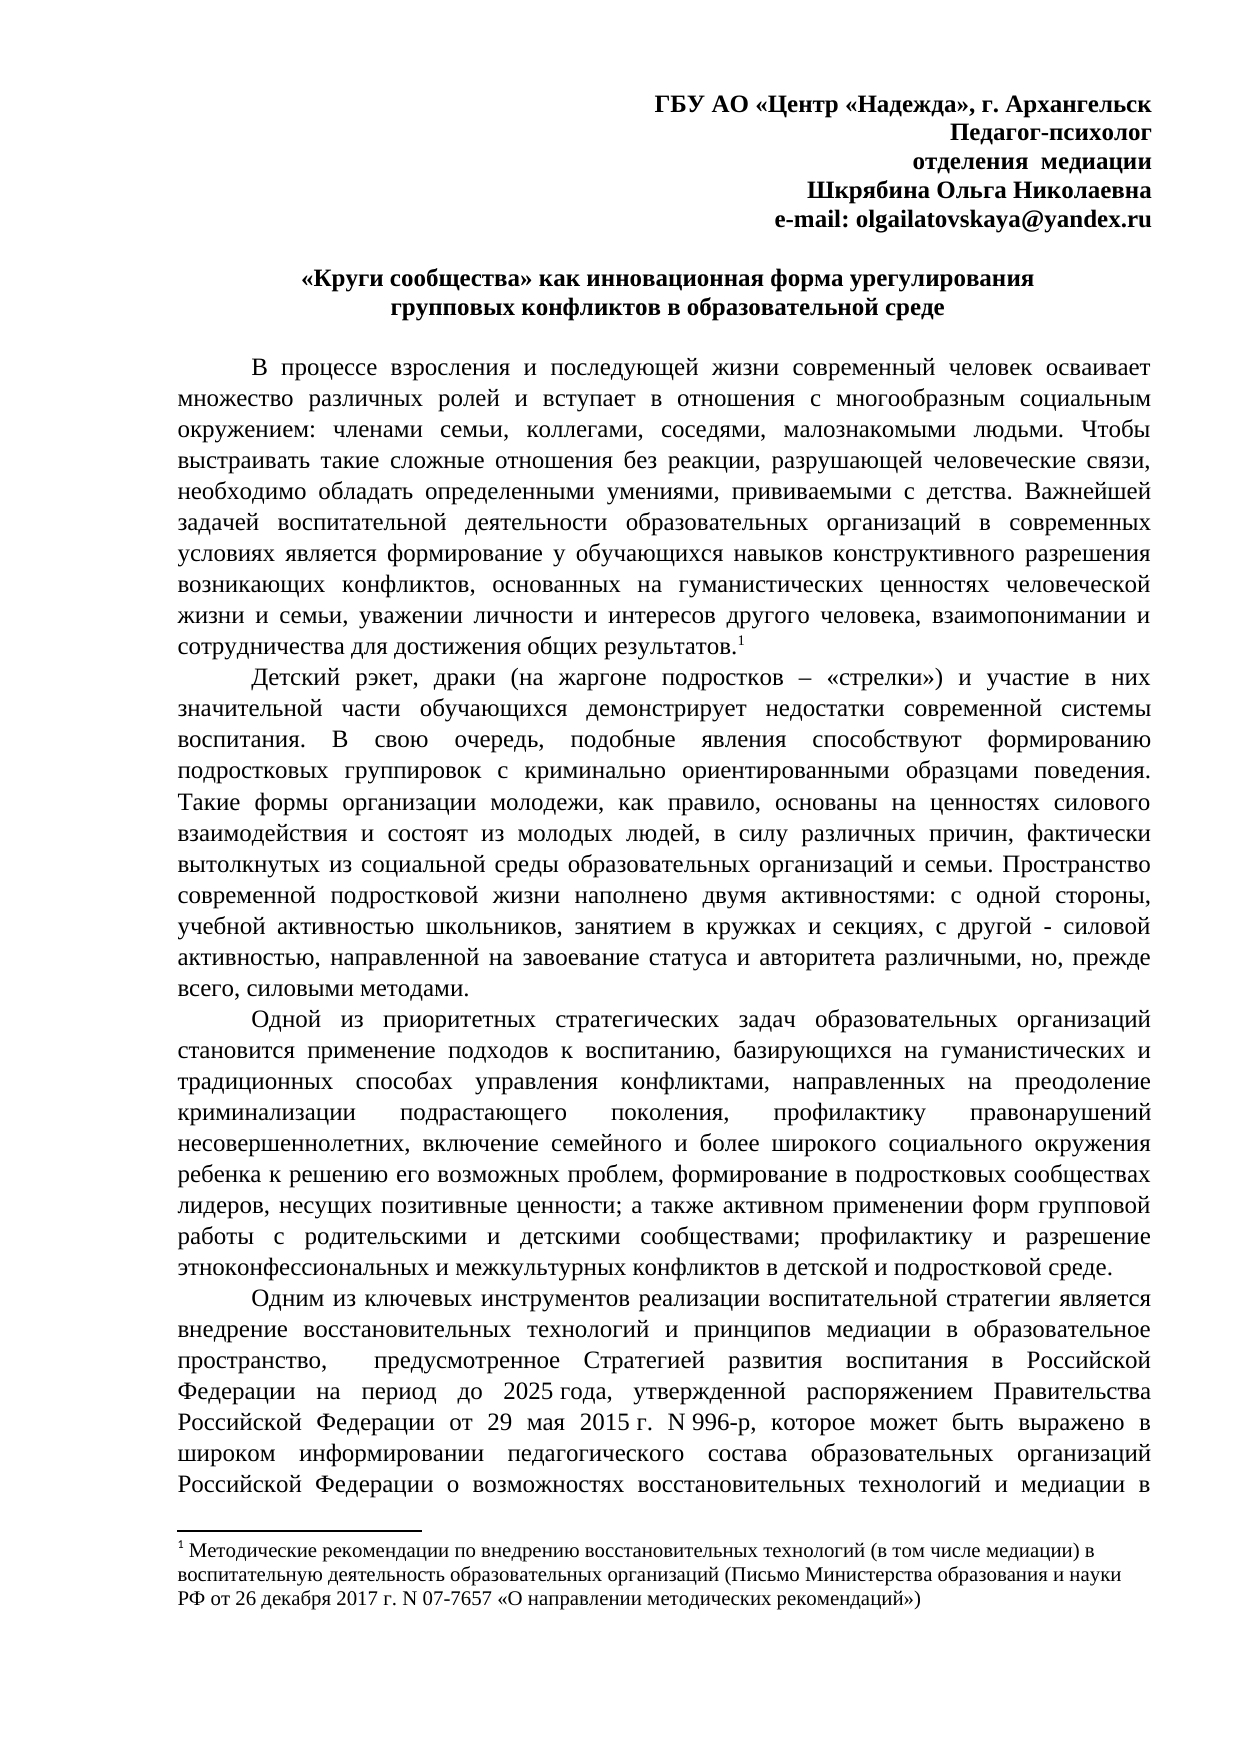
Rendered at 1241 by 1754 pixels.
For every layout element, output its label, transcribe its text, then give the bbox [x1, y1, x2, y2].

text В процессе взросления и последующей жизни современный человек осваивает множество различных ролей и вступает в отношения с многообразным социальным окружением: членами семьи, коллегами, соседями, малознакомыми людьми. Чтобы выстраивать такие сложные отношения без реакции, разрушающей человеческие связи, необходимо обладать определенными умениями, прививаемыми с детства. Важнейшей задачей воспитательной деятельности образовательных организаций в современных условиях является формирование у обучающихся навыков конструктивного разрешения возникающих конфликтов, основанных на гуманистических ценностях человеческой жизни и семьи, уважении личности и интересов другого человека, взаимопонимании и сотрудничества для достижения общих результатов. [177, 352, 1152, 660]
text ГБУ АО «Центр «Надежда», г. Архангельск [177, 89, 1152, 117]
text Педагог-психолог [177, 117, 1152, 146]
text групповых конфликтов в образовательной среде [177, 292, 1152, 321]
text e-mail: olgailatovskaya@yandex.ru [177, 204, 1152, 232]
text «Круги сообщества» как инновационная форма урегулирования [177, 263, 1152, 292]
text Детский рэкет, драки (на жаргоне подростков – «стрелки») и участие в них значительной части обучающихся демонстрирует недостатки современной системы воспитания. В свою очередь, подобные явления способствуют формированию подростковых группировок с криминально ориентированными образцами поведения. Такие формы организации молодежи, как правило, основаны на ценностях силового взаимодействия и состоят из молодых людей, в силу различных причин, фактически вытолкнутых из социальной среды образовательных организаций и семьи. Пространство современной подростковой жизни наполнено двумя активностями: с одной стороны, учебной активностью школьников, занятием в кружках и секциях, с другой - силовой активностью, направленной на завоевание статуса и авторитета различными, но, прежде всего, силовыми методами. [177, 662, 1152, 1002]
text Шкрябина Ольга Николаевна [177, 175, 1152, 204]
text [177, 1283, 1152, 1498]
text Одной из приоритетных стратегических задач образовательных организаций становится применение подходов к воспитанию, базирующихся на гуманистических и традиционных способах управления конфликтами, направленных на преодоление криминализации подрастающего поколения, профилактику правонарушений несовершеннолетних, включение семейного и более широкого социального окружения ребенка к решению его возможных проблем, формирование в подростковых сообществах лидеров, несущих позитивные ценности; а также активном применении форм групповой работы с родительскими и детскими сообществами; профилактику и разрешение этноконфессиональных и межкультурных конфликтов в детской и подростковой среде. [177, 1004, 1152, 1281]
text отделения медиации [177, 146, 1152, 175]
